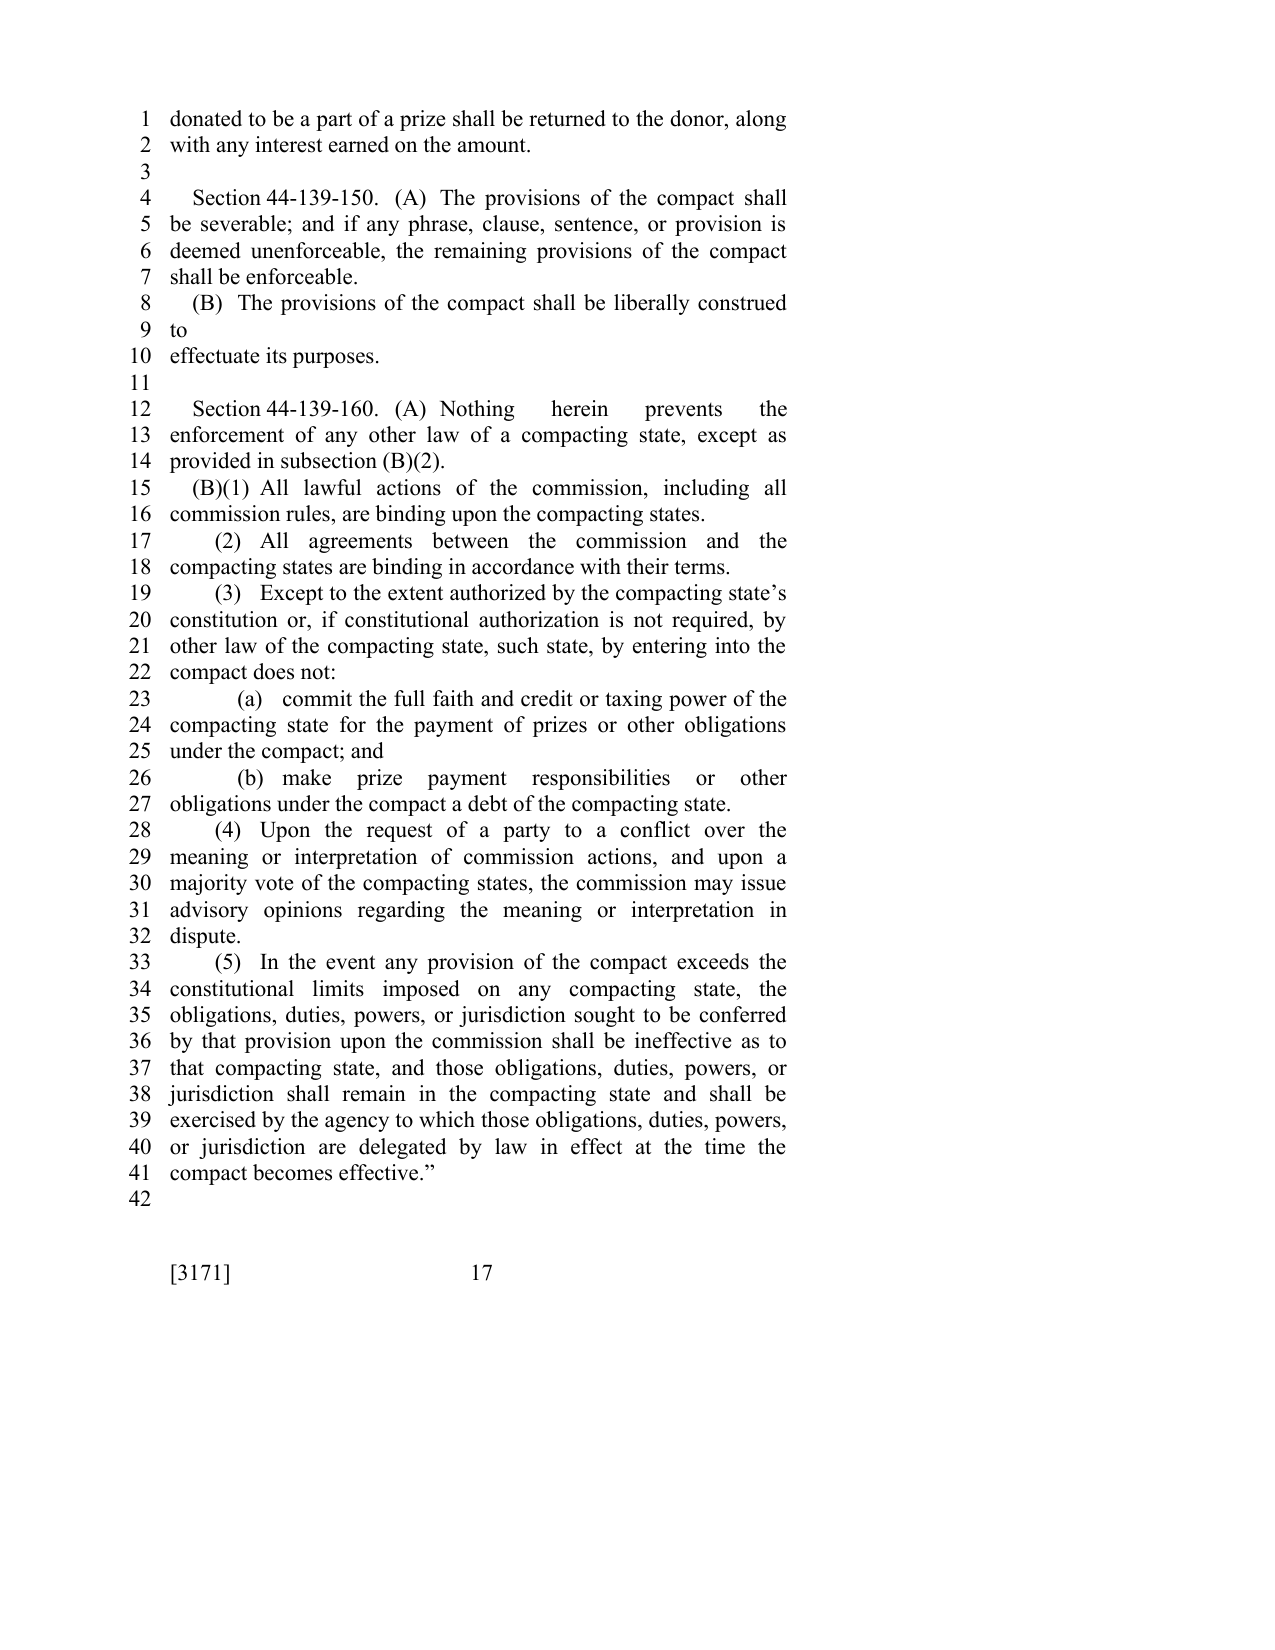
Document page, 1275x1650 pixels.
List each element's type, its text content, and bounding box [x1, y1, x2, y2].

text (B)(1) All lawful actions of the commission, including all commission rules, are binding upon the compacting states. [169, 474, 787, 527]
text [169, 105, 787, 158]
text Section 44-139-150. (A) The provisions of the compact shall be severable; and if any phrase, clause, sentence, or provision is deemed unenforceable, the remaining provisions of the compact shall be enforceable. [169, 184, 787, 289]
text Section 44-139-160. (A) Nothing herein prevents the enforcement of any other law of a compacting state, except as provided in subsection (B)(2). [169, 395, 787, 474]
text (4) Upon the request of a party to a conflict over the meaning or interpretation of commission actions, and upon a majority vote of the compacting states, the commission may issue advisory opinions regarding the meaning or interpretation in dispute. [169, 817, 787, 948]
text (B) The provisions of the compact shall be liberally construed to [169, 289, 787, 342]
text (b) make prize payment responsibilities or other obligations under the compact a debt of the compacting state. [169, 764, 787, 817]
text (3) Except to the extent authorized by the compacting state’s constitution or, if constitutional authorization is not required, by other law of the compacting state, such state, by entering into the compact does not: [169, 579, 787, 685]
text (5) In the event any provision of the compact exceeds the constitutional limits imposed on any compacting state, the obligations, duties, powers, or jurisdiction sought to be conferred by that provision upon the commission shall be ineffective as to that compacting state, and those obligations, duties, powers, or jurisdiction shall remain in the compacting state and shall be exercised by the agency to which those obligations, duties, powers, or jurisdiction are delegated by law in effect at the time the compact becomes effective.” [169, 948, 787, 1186]
text (2) All agreements between the commission and the compacting states are binding in accordance with their terms. [169, 527, 787, 579]
text effectuate its purposes. [169, 342, 787, 368]
text (a) commit the full faith and credit or taxing power of the compacting state for the payment of prizes or other obligations under the compact; and [169, 685, 787, 764]
